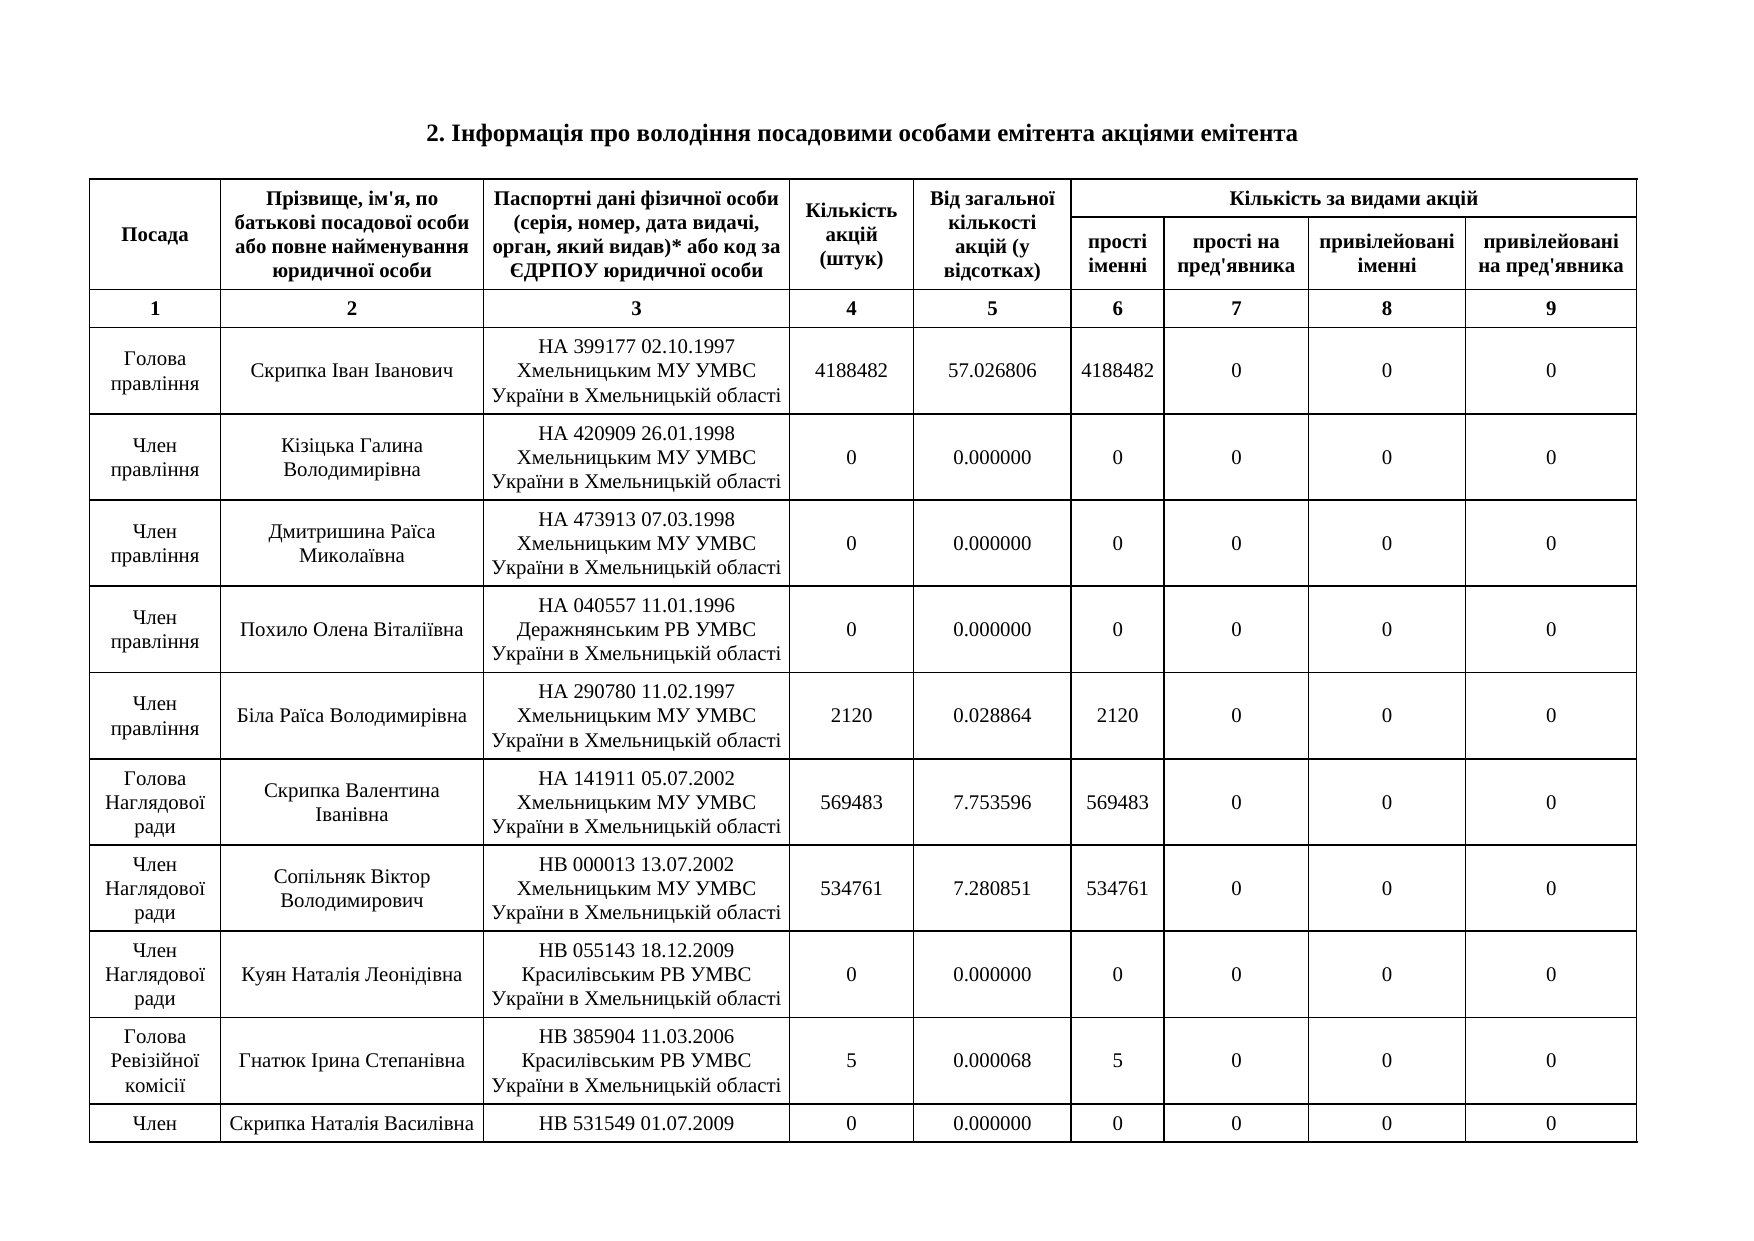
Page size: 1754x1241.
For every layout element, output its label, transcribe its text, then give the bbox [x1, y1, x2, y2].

table_cell 7 [1165, 290, 1308, 327]
table_cell Член правлiння [90, 673, 220, 758]
table_cell 0 [1309, 846, 1465, 930]
table_cell привілейовані на пред'явника [1466, 218, 1636, 288]
table_cell 0 [1309, 415, 1465, 499]
table_cell прості на пред'явника [1165, 218, 1308, 288]
table_header Кількість за видами акцій [1072, 180, 1636, 216]
table_cell 0 [790, 501, 913, 585]
table_cell 2120 [1072, 673, 1163, 758]
table_cell 9 [1466, 290, 1636, 327]
table_cell 0 [1466, 932, 1636, 1017]
table_cell 0 [1309, 501, 1465, 585]
table_cell 0.000000 [914, 501, 1070, 585]
table_cell 0.000000 [914, 932, 1070, 1017]
table_cell привілейовані іменні [1309, 218, 1465, 288]
table_header Паспортні дані фізичної особи (серія, номер, дата видачі, орган, який видав)* або код за ЄДРПОУ юридичної особи [484, 180, 789, 288]
table_cell 0 [1165, 1018, 1308, 1103]
table_cell Голова правлiння [90, 328, 220, 413]
table_cell Дмитришина Раїса Миколаївна [221, 501, 483, 585]
table_cell 0 [790, 587, 913, 672]
table_cell Член Наглядової ради [90, 932, 220, 1017]
table_cell Член правлiння [90, 415, 220, 499]
table_cell 5 [1072, 1018, 1163, 1103]
table_cell 0 [1466, 1018, 1636, 1103]
table_cell Член правлiння [90, 587, 220, 672]
table_cell 0 [1165, 328, 1308, 413]
table_cell прості іменні [1072, 218, 1163, 288]
table_cell 3 [484, 290, 789, 327]
table_cell 569483 [1072, 760, 1163, 844]
table_cell 0 [1466, 501, 1636, 585]
table_cell 7.753596 [914, 760, 1070, 844]
table_cell НА 399177 02.10.1997 Хмельницьким МУ УМВС України в Хмельницькiй областi [484, 328, 789, 413]
table_cell 0.000000 [914, 415, 1070, 499]
table_cell 534761 [1072, 846, 1163, 930]
table_cell 57.026806 [914, 328, 1070, 413]
table_header Прізвище, ім'я, по батькові посадової особи або повне найменування юридичної особи [221, 180, 483, 288]
table_cell 5 [790, 1018, 913, 1103]
table_cell 5 [914, 290, 1070, 327]
table_cell 4188482 [1072, 328, 1163, 413]
table_cell 0.000000 [914, 1105, 1070, 1141]
table_cell 1 [90, 290, 220, 327]
table_cell 0 [1165, 501, 1308, 585]
table_cell Гнатюк Iрина Степанiвна [221, 1018, 483, 1103]
table_cell Куян Наталiя Леонiдiвна [221, 932, 483, 1017]
table_cell 0 [1072, 415, 1163, 499]
table_cell 0 [1466, 587, 1636, 672]
table_cell 0 [790, 1105, 913, 1141]
table_cell 0 [1072, 1105, 1163, 1141]
table_cell 4 [790, 290, 913, 327]
table_cell 0 [1165, 1105, 1308, 1141]
table_cell 0.000000 [914, 587, 1070, 672]
table_cell 0 [1165, 415, 1308, 499]
table_cell 0 [1309, 587, 1465, 672]
table_cell НВ 385904 11.03.2006 Красилiвським РВ УМВС України в Хмельницькiй областi [484, 1018, 789, 1103]
table_cell Член правлiння [90, 501, 220, 585]
table_cell 0.028864 [914, 673, 1070, 758]
table_cell 0 [1165, 932, 1308, 1017]
table_cell Голова Наглядової ради [90, 760, 220, 844]
table_cell 4188482 [790, 328, 913, 413]
table_cell 0 [1309, 760, 1465, 844]
table_cell 0 [1466, 760, 1636, 844]
table_cell Бiла Раїса Володимирiвна [221, 673, 483, 758]
table_cell 0 [790, 415, 913, 499]
table_cell 0.000068 [914, 1018, 1070, 1103]
table_cell НА 141911 05.07.2002 Хмельницьким МУ УМВС України в Хмельницькiй областi [484, 760, 789, 844]
table_cell 0 [1309, 932, 1465, 1017]
table_header Посада [90, 180, 220, 288]
table_cell Скрипка Валентина Iванiвна [221, 760, 483, 844]
table_cell 0 [1309, 1105, 1465, 1141]
table_cell 569483 [790, 760, 913, 844]
table_cell Кiзiцька Галина Володимирiвна [221, 415, 483, 499]
table_cell НА 040557 11.01.1996 Деражнянським РВ УМВС України в Хмельницькiй областi [484, 587, 789, 672]
table_cell 0 [1072, 501, 1163, 585]
table_cell 6 [1072, 290, 1163, 327]
table_cell 0 [1466, 673, 1636, 758]
table_cell НА 290780 11.02.1997 Хмельницьким МУ УМВС України в Хмельницькiй областi [484, 673, 789, 758]
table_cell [221, 1105, 483, 1141]
table_cell 0 [1466, 415, 1636, 499]
table_cell Скрипка Iван Iванович [221, 328, 483, 413]
table_header Від загальної кількості акцій (у відсотках) [914, 180, 1070, 288]
table_cell 7.280851 [914, 846, 1070, 930]
table_cell 0 [1072, 932, 1163, 1017]
table_cell 0 [1165, 673, 1308, 758]
table_cell Голова Ревiзiйної комiсiї [90, 1018, 220, 1103]
table_cell НА 473913 07.03.1998 Хмельницьким МУ УМВС України в Хмельницькiй областi [484, 501, 789, 585]
table_cell 0 [1072, 587, 1163, 672]
table_cell НА 420909 26.01.1998 Хмельницьким МУ УМВС України в Хмельницькiй областi [484, 415, 789, 499]
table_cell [484, 1105, 789, 1141]
table_cell 0 [1165, 760, 1308, 844]
table_cell 2 [221, 290, 483, 327]
table_cell 0 [1309, 673, 1465, 758]
table_cell 534761 [790, 846, 913, 930]
table_cell Сопiльняк Вiктор Володимирович [221, 846, 483, 930]
table_cell Похило Олена Вiталiївна [221, 587, 483, 672]
table_cell 2120 [790, 673, 913, 758]
table_cell НВ 000013 13.07.2002 Хмельницьким МУ УМВС України в Хмельницькiй областi [484, 846, 789, 930]
table_cell 0 [790, 932, 913, 1017]
table_cell Член Наглядової ради [90, 846, 220, 930]
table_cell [90, 1105, 220, 1141]
table_cell 0 [1309, 1018, 1465, 1103]
table_cell 0 [1466, 1105, 1636, 1141]
table_cell 0 [1309, 328, 1465, 413]
subtitle 2. Інформація про володіння посадовими особами емітента акціями емітента [89, 118, 1636, 147]
table_header Кількість акцій (штук) [790, 180, 913, 288]
table_cell НВ 055143 18.12.2009 Красилiвським РВ УМВС України в Хмельницькiй областi [484, 932, 789, 1017]
table_cell 0 [1165, 587, 1308, 672]
table_cell 0 [1466, 328, 1636, 413]
table_cell 0 [1466, 846, 1636, 930]
table_cell 0 [1165, 846, 1308, 930]
table_cell 8 [1309, 290, 1465, 327]
